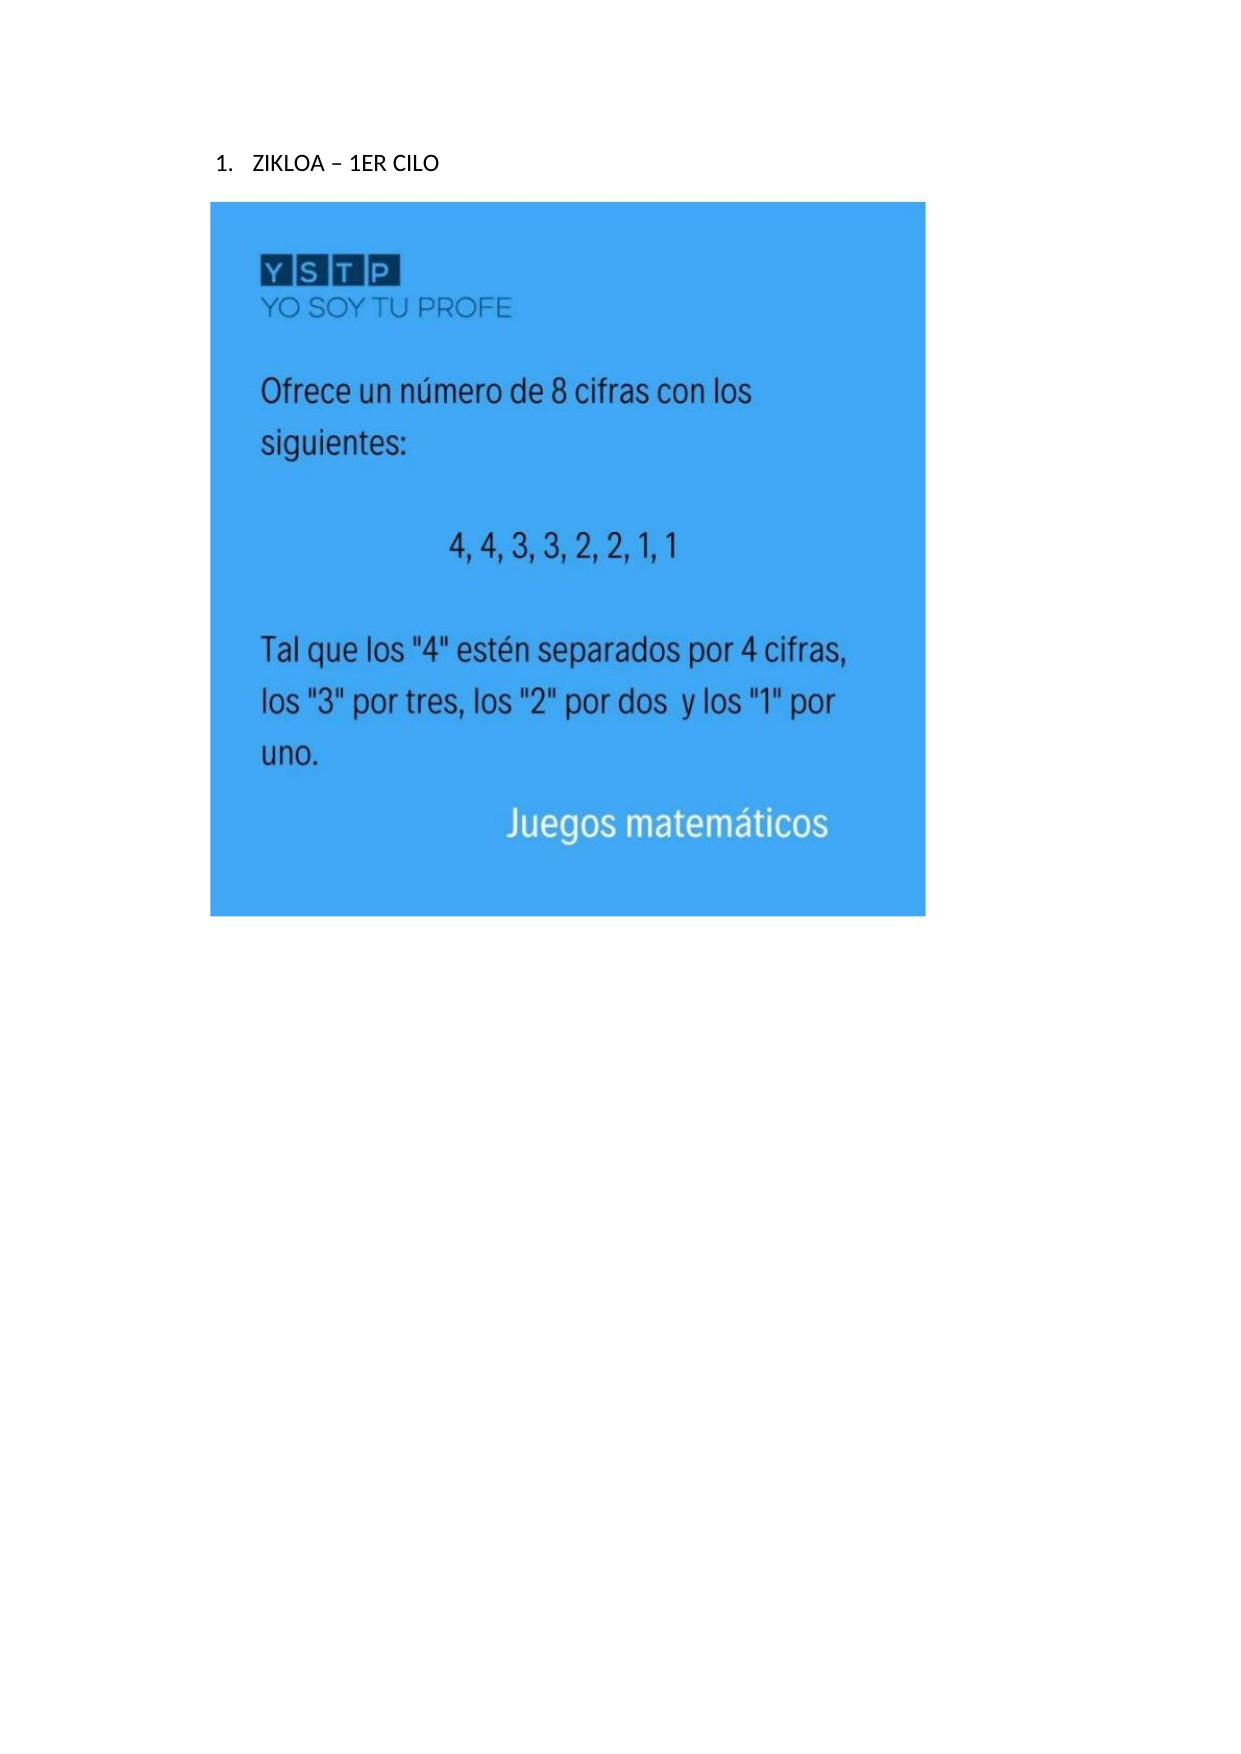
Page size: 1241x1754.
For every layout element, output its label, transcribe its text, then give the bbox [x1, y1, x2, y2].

picture [177, 178, 959, 933]
list ZIKLOA – 1ER CILO [215, 148, 1063, 178]
